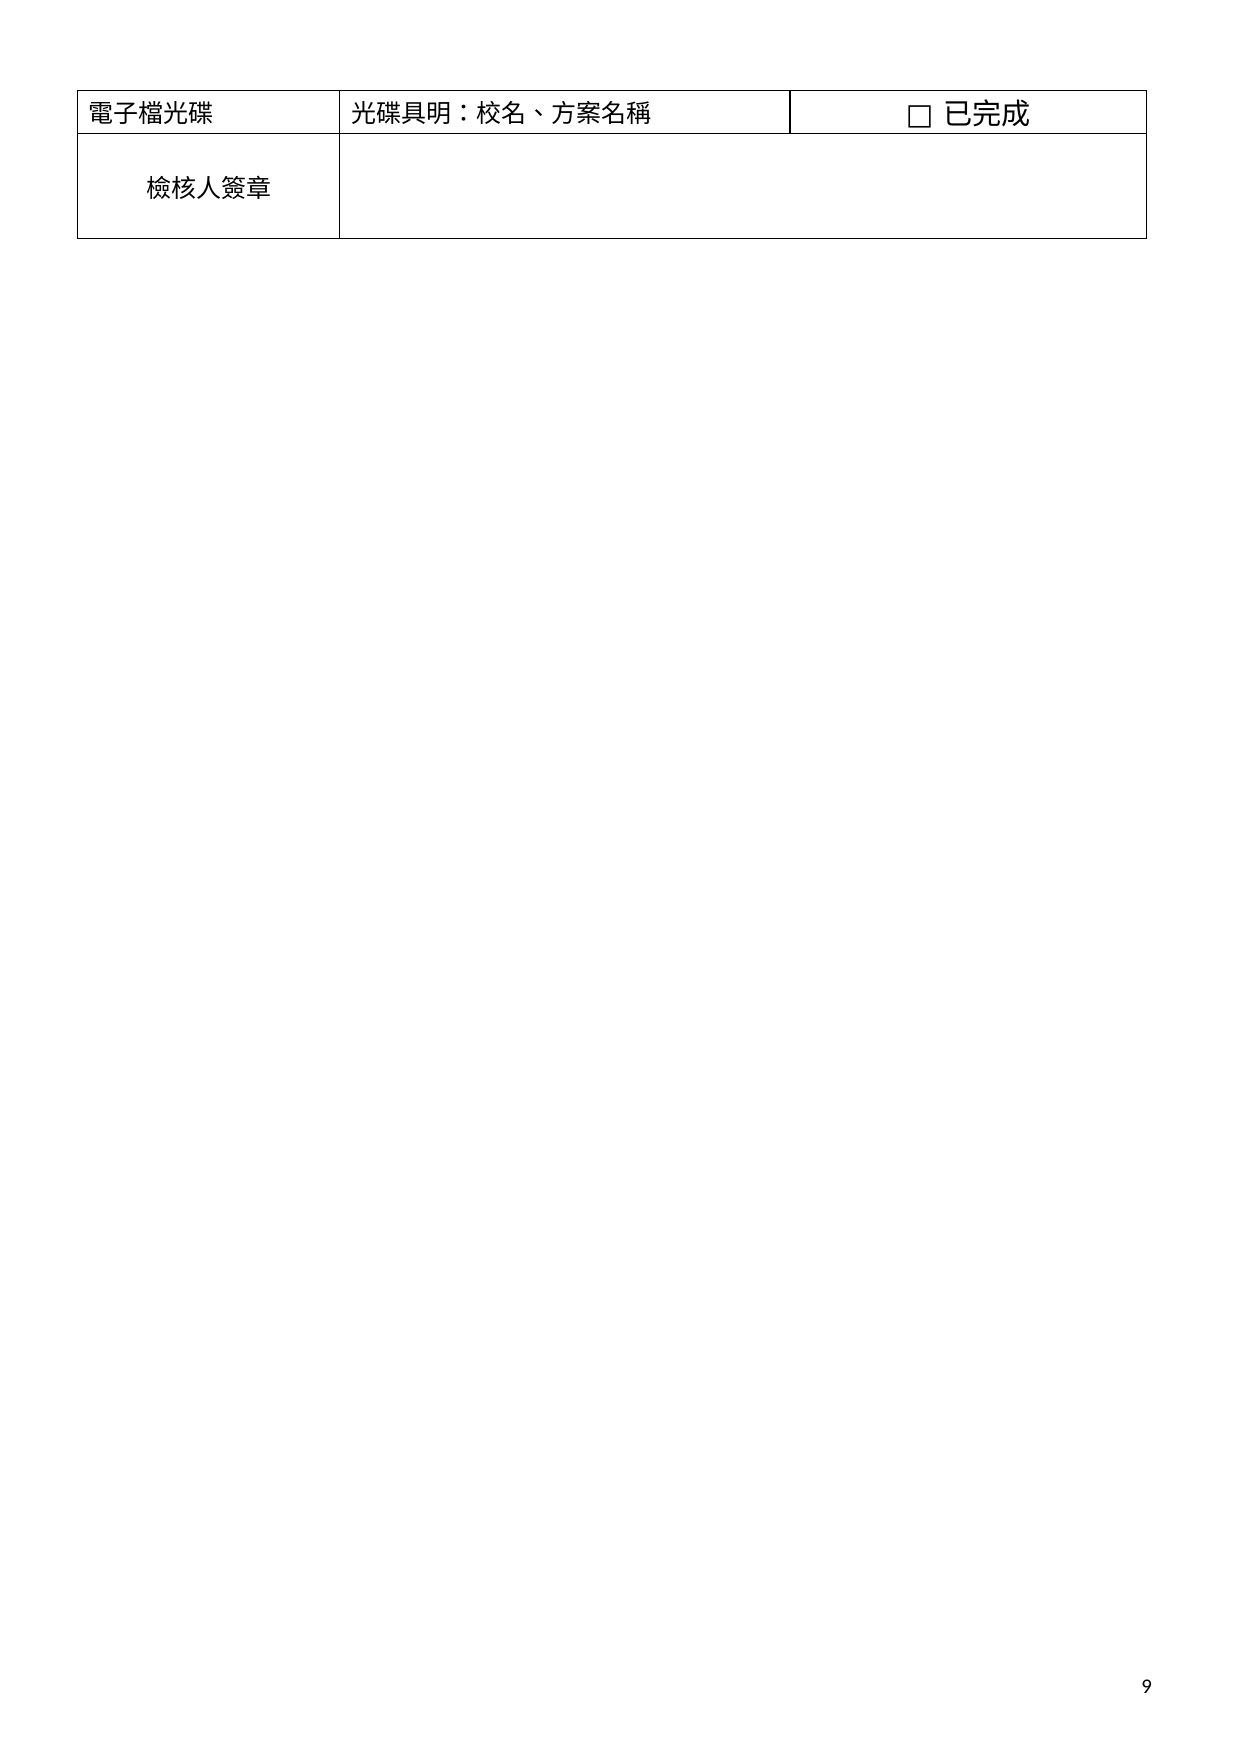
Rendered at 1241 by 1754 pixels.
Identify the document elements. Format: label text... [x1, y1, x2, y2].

table_cell 檢核人簽章 [78, 134, 339, 238]
table_cell 已完成 [791, 91, 1146, 133]
table_cell 電子檔光碟 [78, 91, 339, 133]
table_cell [340, 134, 1146, 238]
table_cell 光碟具明：校名、方案名稱 [340, 91, 789, 133]
